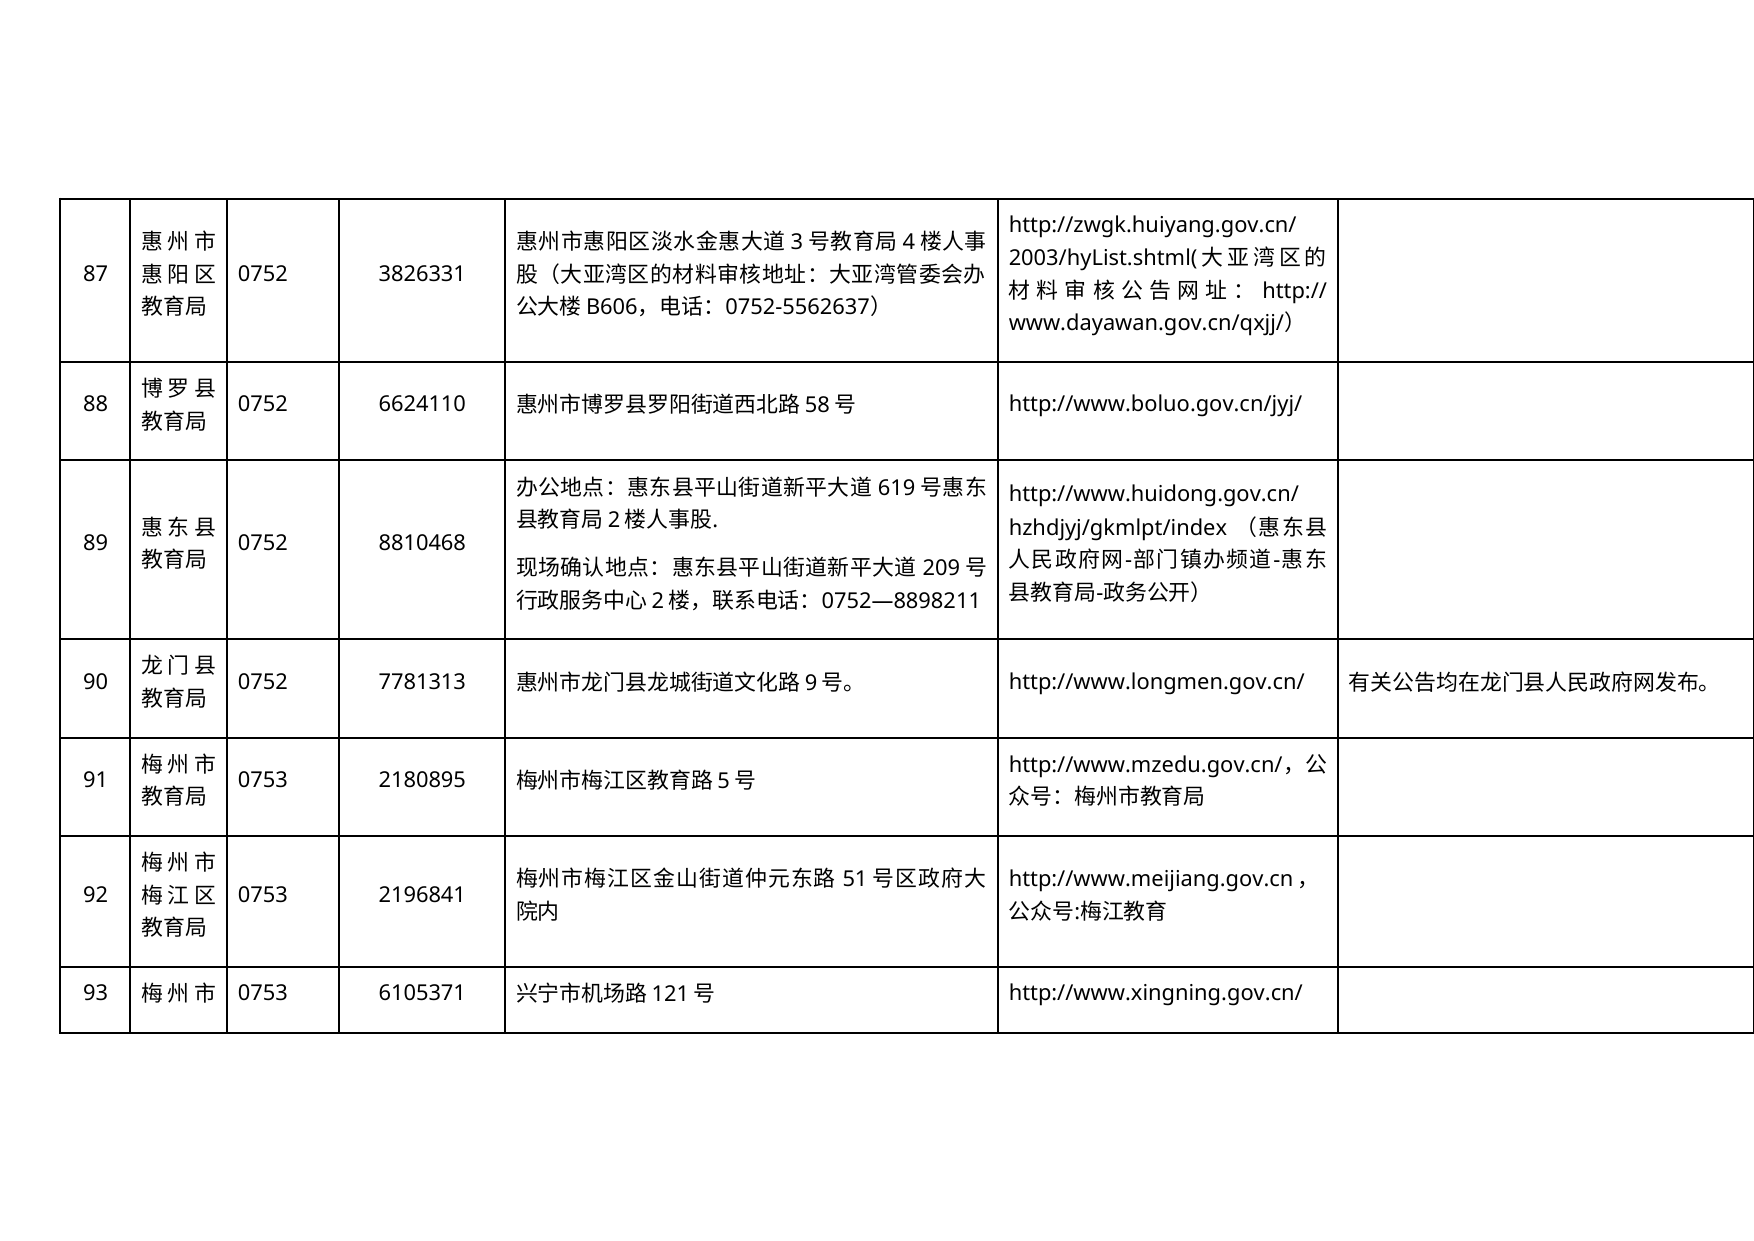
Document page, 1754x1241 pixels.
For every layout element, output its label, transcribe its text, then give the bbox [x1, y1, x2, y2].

table_cell [1339, 461, 1753, 638]
table_cell 2180895 [340, 739, 504, 835]
table_cell http://zwgk.huiyang.gov.cn/2003/hyList.shtml(大亚湾区的材料审核公告网址：http://www.dayawan.gov.cn/qxjj/） [999, 200, 1337, 361]
table_cell 兴宁市机场路121号 [506, 968, 997, 1032]
table_cell 0753 [228, 739, 338, 835]
table_cell 龙门县教育局 [131, 640, 226, 737]
table_cell 6105371 [340, 968, 504, 1032]
table_cell [1339, 968, 1753, 1032]
table_cell 0753 [228, 837, 338, 966]
table_cell 0752 [228, 363, 338, 459]
table_cell [1339, 200, 1753, 361]
table_cell 3826331 [340, 200, 504, 361]
table_cell 有关公告均在龙门县人民政府网发布。 [1339, 640, 1753, 737]
table_cell 0752 [228, 200, 338, 361]
table_cell 梅州市梅江区教育局 [131, 837, 226, 966]
table_cell 惠州市博罗县罗阳街道西北路58号 [506, 363, 997, 459]
table_cell 88 [61, 363, 129, 459]
table_cell http://www.meijiang.gov.cn， 公众号:梅江教育 [999, 837, 1337, 966]
table_cell 93 [61, 968, 129, 1032]
table_cell 惠州市龙门县龙城街道文化路9号。 [506, 640, 997, 737]
table_cell 惠州市惠阳区淡水金惠大道3号教育局4楼人事股（大亚湾区的材料审核地址：大亚湾管委会办公大楼B606，电话：0752-5562637） [506, 200, 997, 361]
table_cell [1339, 837, 1753, 966]
table_cell http://www.longmen.gov.cn/ [999, 640, 1337, 737]
table_cell 0752 [228, 640, 338, 737]
table_cell 7781313 [340, 640, 504, 737]
table_cell 0753 [228, 968, 338, 1032]
table_cell 梅州市梅江区金山街道仲元东路51号区政府大院内 [506, 837, 997, 966]
table_cell http://www.mzedu.gov.cn/，公众号：梅州市教育局 [999, 739, 1337, 835]
table_cell 0752 [228, 461, 338, 638]
table_cell 91 [61, 739, 129, 835]
table_cell 博罗县教育局 [131, 363, 226, 459]
table_cell 8810468 [340, 461, 504, 638]
table_cell 梅州市教育局 [131, 739, 226, 835]
table_cell [1339, 739, 1753, 835]
table_cell 6624110 [340, 363, 504, 459]
table_cell 惠州市惠阳区教育局 [131, 200, 226, 361]
table_cell [1339, 363, 1753, 459]
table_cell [999, 968, 1337, 1032]
table_cell 89 [61, 461, 129, 638]
table_cell 87 [61, 200, 129, 361]
table_cell 梅州市梅江区教育路5号 [506, 739, 997, 835]
table_cell 92 [61, 837, 129, 966]
table_cell 梅州市兴宁市教育局 [131, 968, 226, 1032]
table_cell 2196841 [340, 837, 504, 966]
table_cell 办公地点：惠东县平山街道新平大道619号惠东县教育局2楼人事股. 现场确认地点：惠东县平山街道新平大道209号行政服务中心2楼，联系电话：0752—8898211 [506, 461, 997, 638]
table_cell http://www.huidong.gov.cn/hzhdjyj/gkmlpt/index （惠东县人民政府网-部门镇办频道-惠东县教育局-政务公开） [999, 461, 1337, 638]
table_cell http://www.boluo.gov.cn/jyj/ [999, 363, 1337, 459]
table_cell 惠东县教育局 [131, 461, 226, 638]
table_cell 90 [61, 640, 129, 737]
